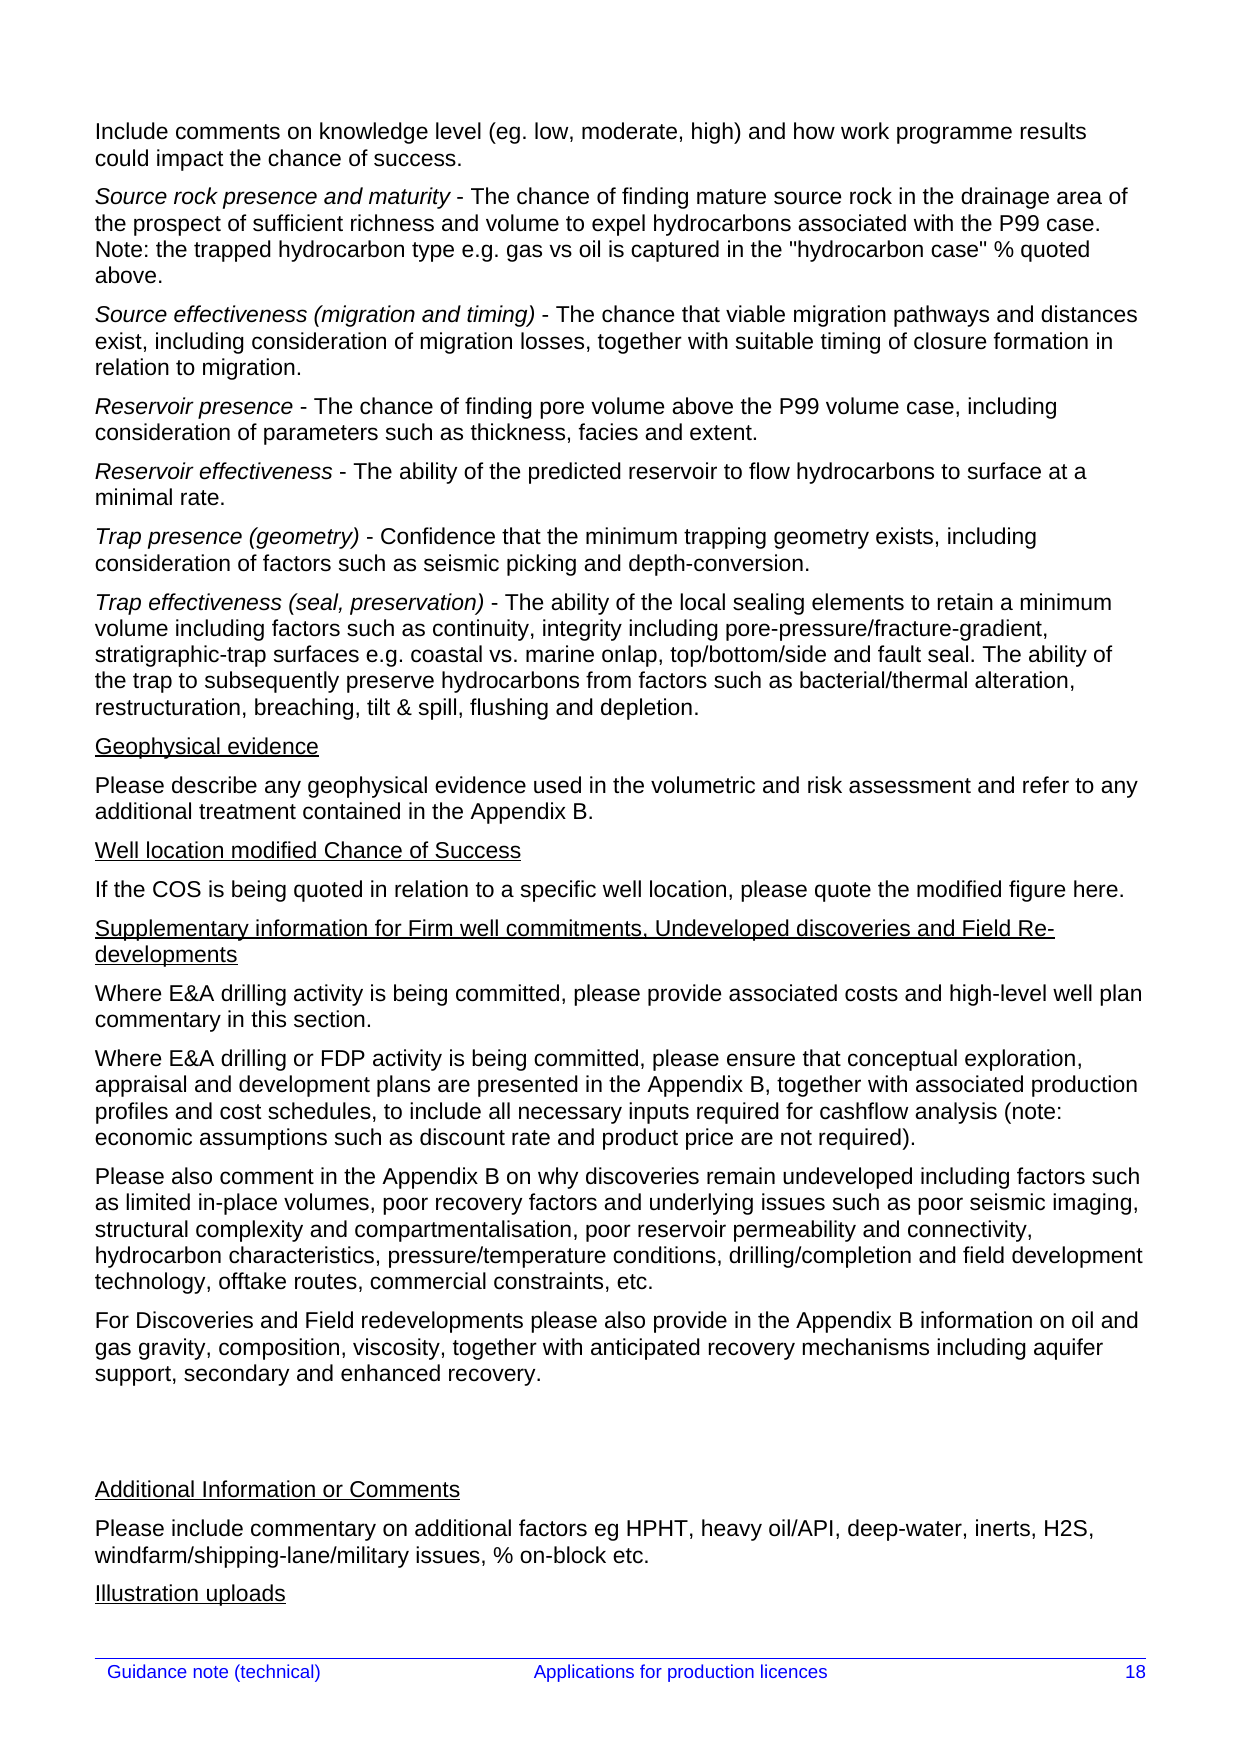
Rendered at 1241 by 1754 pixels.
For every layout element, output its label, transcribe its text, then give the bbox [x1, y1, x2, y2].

text Where E&A drilling activity is being committed, please provide associated costs and high-level well plan commentary in this section. [94, 980, 1146, 1032]
text Well location modified Chance of Success [94, 837, 1146, 863]
text Additional Information or Comments [94, 1476, 1146, 1503]
text Supplementary information for Firm well commitments, Undeveloped discoveries and Field Re-developments [94, 914, 1146, 967]
text Reservoir effectiveness - The ability of the predicted reservoir to flow hydrocarbons to surface at a minimal rate. [94, 458, 1146, 511]
text If the COS is being quoted in relation to a specific well location, please quote the modified figure here. [94, 876, 1146, 902]
text Source effectiveness (migration and timing) - The chance that viable migration pathways and distances exist, including consideration of migration losses, together with suitable timing of closure formation in relation to migration. [94, 301, 1146, 380]
text Include comments on knowledge level (eg. low, moderate, high) and how work programme results could impact the chance of success. [94, 118, 1146, 171]
text Source rock presence and maturity - The chance of finding mature source rock in the drainage area of the prospect of sufficient richness and volume to expel hydrocarbons associated with the P99 case. Note: the trapped hydrocarbon type e.g. gas vs oil is captured in the "hydrocarbon case" % quoted above. [94, 183, 1146, 289]
text Illustration uploads [94, 1580, 1146, 1607]
text Trap presence (geometry) - Confidence that the minimum trapping geometry exists, including consideration of factors such as seismic picking and depth-conversion. [94, 523, 1146, 576]
text Where E&A drilling or FDP activity is being committed, please ensure that conceptual exploration, appraisal and development plans are presented in the Appendix B, together with associated production profiles and cost schedules, to include all necessary inputs required for cashflow analysis (note: economic assumptions such as discount rate and product price are not required). [94, 1045, 1146, 1150]
text Trap effectiveness (seal, preservation) - The ability of the local sealing elements to retain a minimum volume including factors such as continuity, integrity including pore-pressure/fracture-gradient, stratigraphic-trap surfaces e.g. coastal vs. marine onlap, top/bottom/side and fault seal. The ability of the trap to subsequently preserve hydrocarbons from factors such as bacterial/thermal alteration, restructuration, breaching, tilt & spill, flushing and depletion. [94, 588, 1146, 720]
text Geophysical evidence [94, 733, 1146, 759]
text Reservoir presence - The chance of finding pore volume above the P99 volume case, including consideration of parameters such as thickness, facies and extent. [94, 393, 1146, 446]
text Please include commentary on additional factors eg HPHT, heavy oil/API, deep-water, inerts, H2S, windfarm/shipping-lane/military issues, % on-block etc. [94, 1515, 1146, 1568]
text Please describe any geophysical evidence used in the volumetric and risk assessment and refer to any additional treatment contained in the Appendix B. [94, 772, 1146, 824]
text For Discoveries and Field redevelopments please also provide in the Appendix B information on oil and gas gravity, composition, viscosity, together with anticipated recovery mechanisms including aquifer support, secondary and enhanced recovery. [94, 1307, 1146, 1386]
text Please also comment in the Appendix B on why discoveries remain undeveloped including factors such as limited in-place volumes, poor recovery factors and underlying issues such as poor seismic imaging, structural complexity and compartmentalisation, poor reservoir permeability and connectivity, hydrocarbon characteristics, pressure/temperature conditions, drilling/completion and field development technology, offtake routes, commercial constraints, etc. [94, 1163, 1146, 1294]
